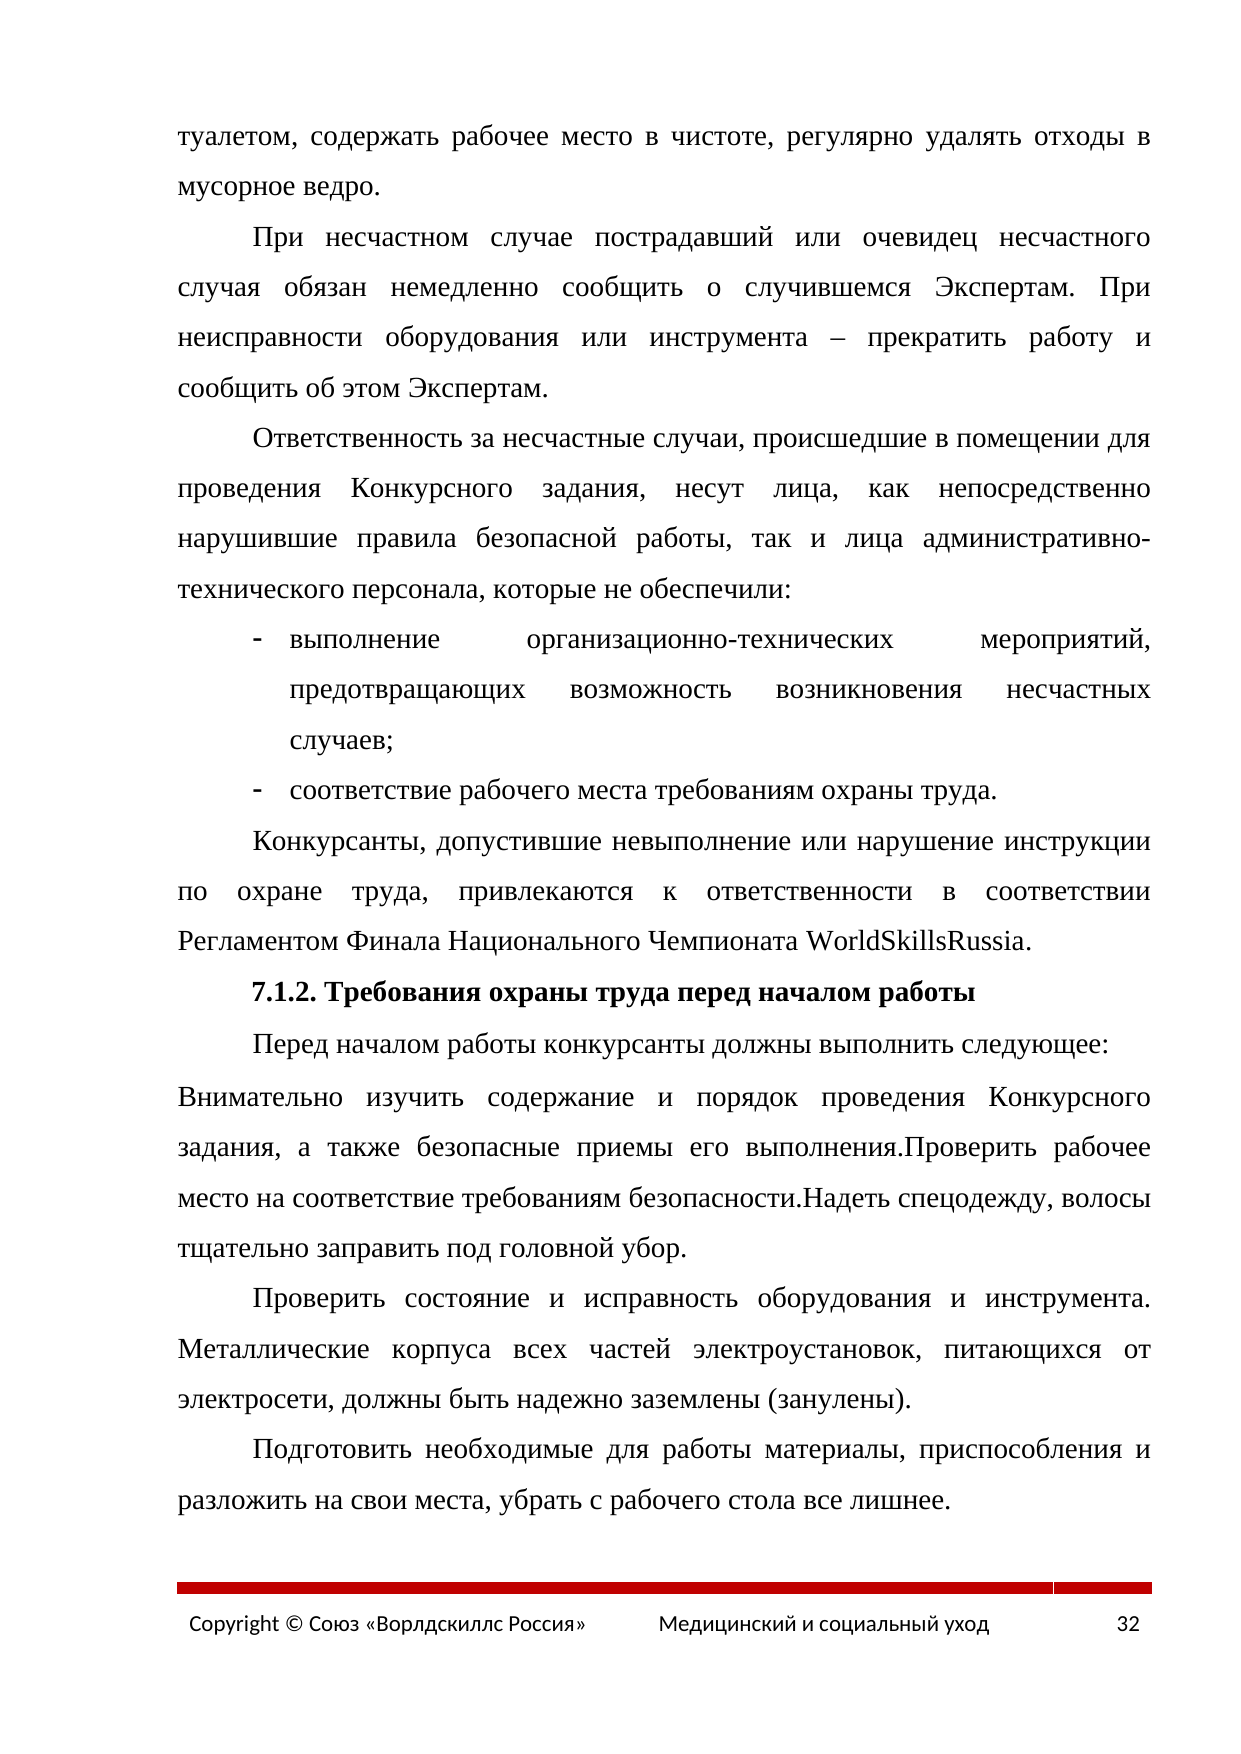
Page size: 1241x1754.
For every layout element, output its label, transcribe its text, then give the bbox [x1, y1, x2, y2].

text 7.1.2. Требования охраны труда перед началом работы [251, 974, 1152, 1007]
text Проверить состояние и исправность оборудования и инструмента. Металлические корпуса всех частей электроустановок, питающихся от электросети, должны быть надежно заземлены (занулены). [177, 1281, 1152, 1415]
text Конкурсанты, допустившие невыполнение или нарушение инструкции по охране труда, привлекаются к ответственности в соответствии Регламентом Финала Национального Чемпионата WorldSkillsRussia. [177, 823, 1152, 957]
list выполнение организационно-технических мероприятий, предотвращающих возможность возникновения несчастных случаев; [252, 621, 1152, 756]
text Ответственность за несчастные случаи, происшедшие в помещении для проведения Конкурсного задания, несут лица, как непосредственно нарушившие правила безопасной работы, так и лица административно-технического персонала, которые не обеспечили: [177, 420, 1152, 604]
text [177, 118, 1152, 202]
list соответствие рабочего места требованиям охраны труда. [252, 772, 1152, 806]
text Подготовить необходимые для работы материалы, приспособления и разложить на свои места, убрать с рабочего стола все лишнее. [177, 1431, 1152, 1515]
text Внимательно изучить содержание и порядок проведения Конкурсного задания, а также безопасные приемы его выполнения.Проверить рабочее место на соответствие требованиям безопасности.Надеть спецодежду, волосы тщательно заправить под головной убор. [177, 1079, 1152, 1264]
text При несчастном случае пострадавший или очевидец несчастного случая обязан немедленно сообщить о случившемся Экспертам. При неисправности оборудования или инструмента – прекратить работу и сообщить об этом Экспертам. [177, 219, 1152, 403]
text Перед началом работы конкурсанты должны выполнить следующее: [177, 1026, 1152, 1060]
